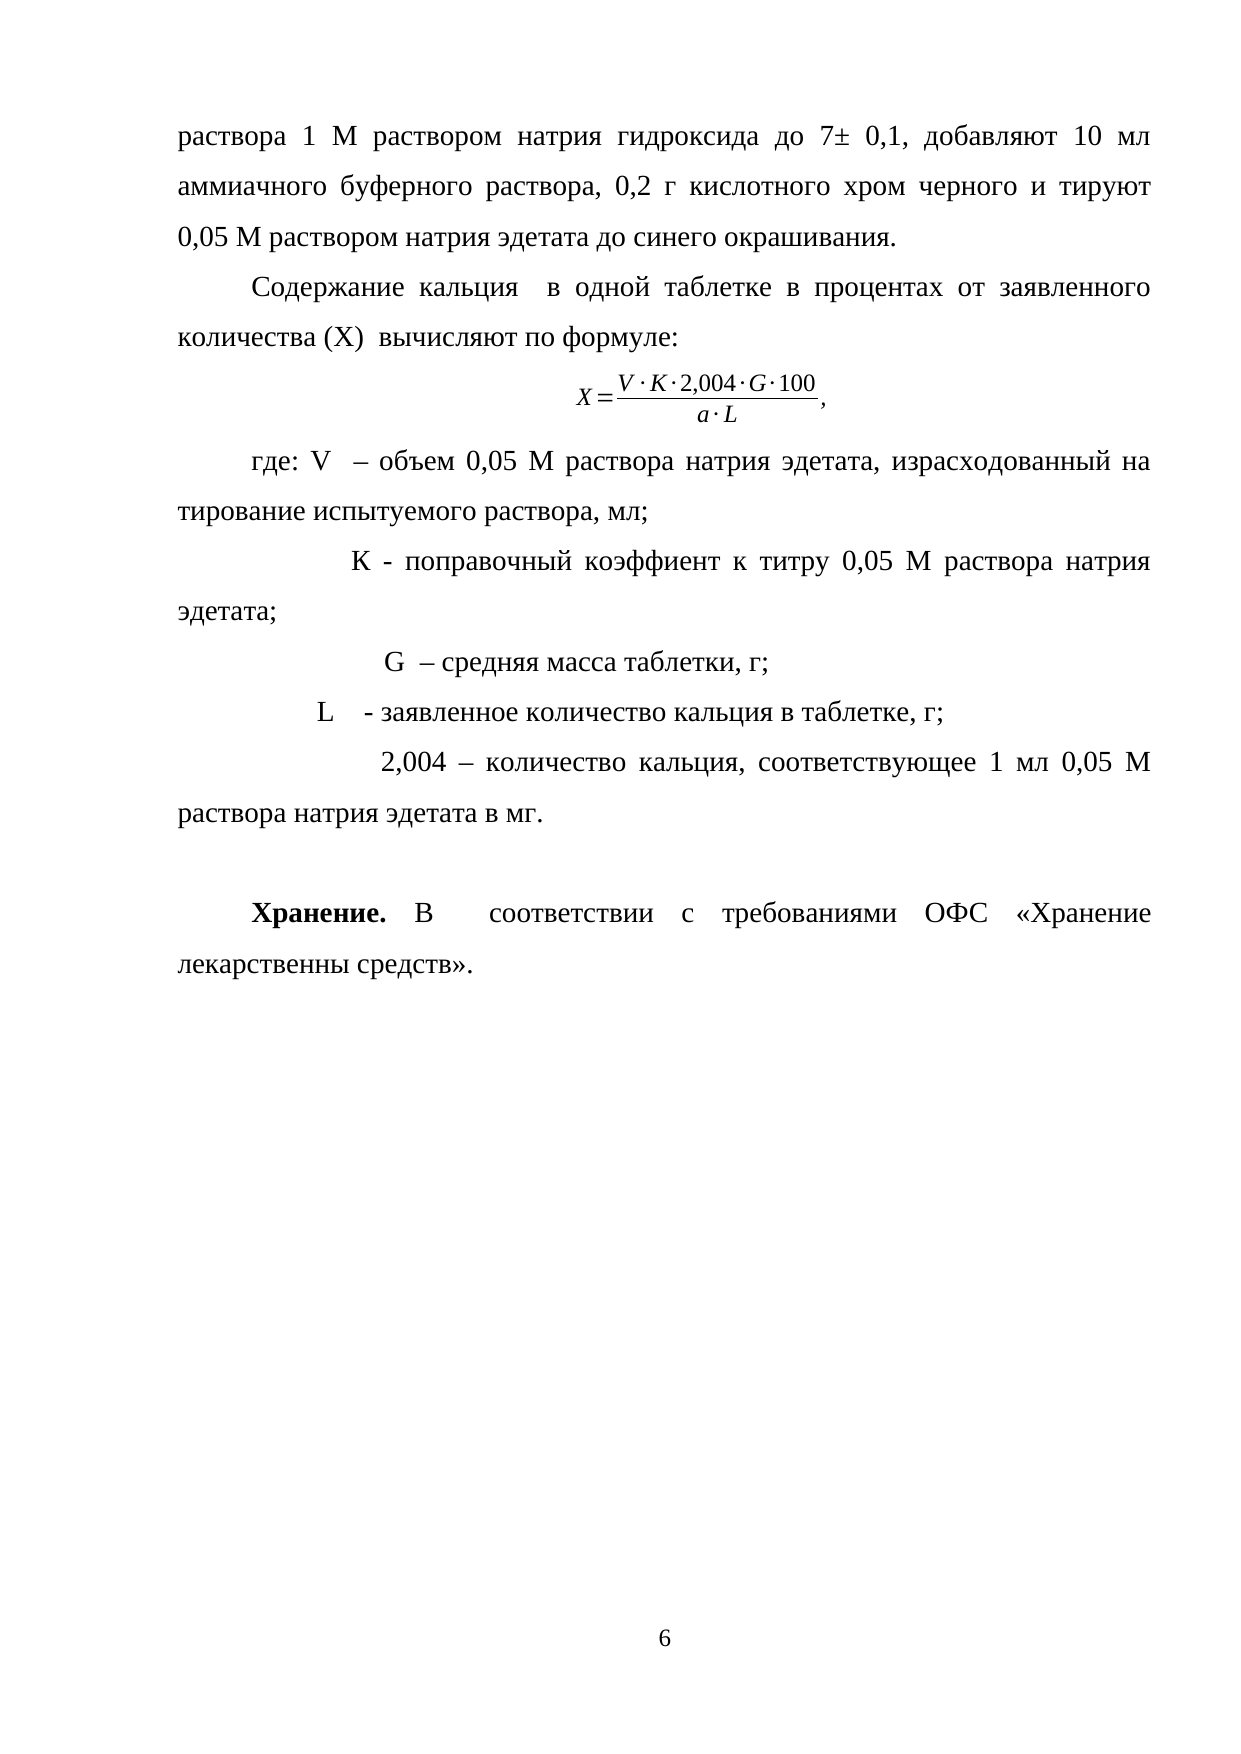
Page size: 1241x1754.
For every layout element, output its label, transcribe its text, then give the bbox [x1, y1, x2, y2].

text К - поправочный коэффиент к титру 0,05 М раствора натрия эдетата; [177, 543, 1152, 627]
text L - заявленное количество кальция в таблетке, г; [177, 694, 1152, 728]
text Содержание кальция в одной таблетке в процентах от заявленного количества (Х) вычисляют по формуле: [177, 269, 1152, 353]
text 2,004 – количество кальция, соответствующее 1 мл 0,05 М раствора натрия эдетата в мг. [177, 744, 1152, 828]
text G – средняя масса таблетки, г; [177, 644, 1152, 677]
text где: V – объем 0,05 М раствора натрия эдетата, израсходованный на тирование испытуемого раствора, мл; [177, 443, 1152, 526]
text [177, 118, 1152, 252]
text Хранение. В соответствии с требованиями ОФС «Хранение лекарственны средств». [177, 895, 1152, 979]
